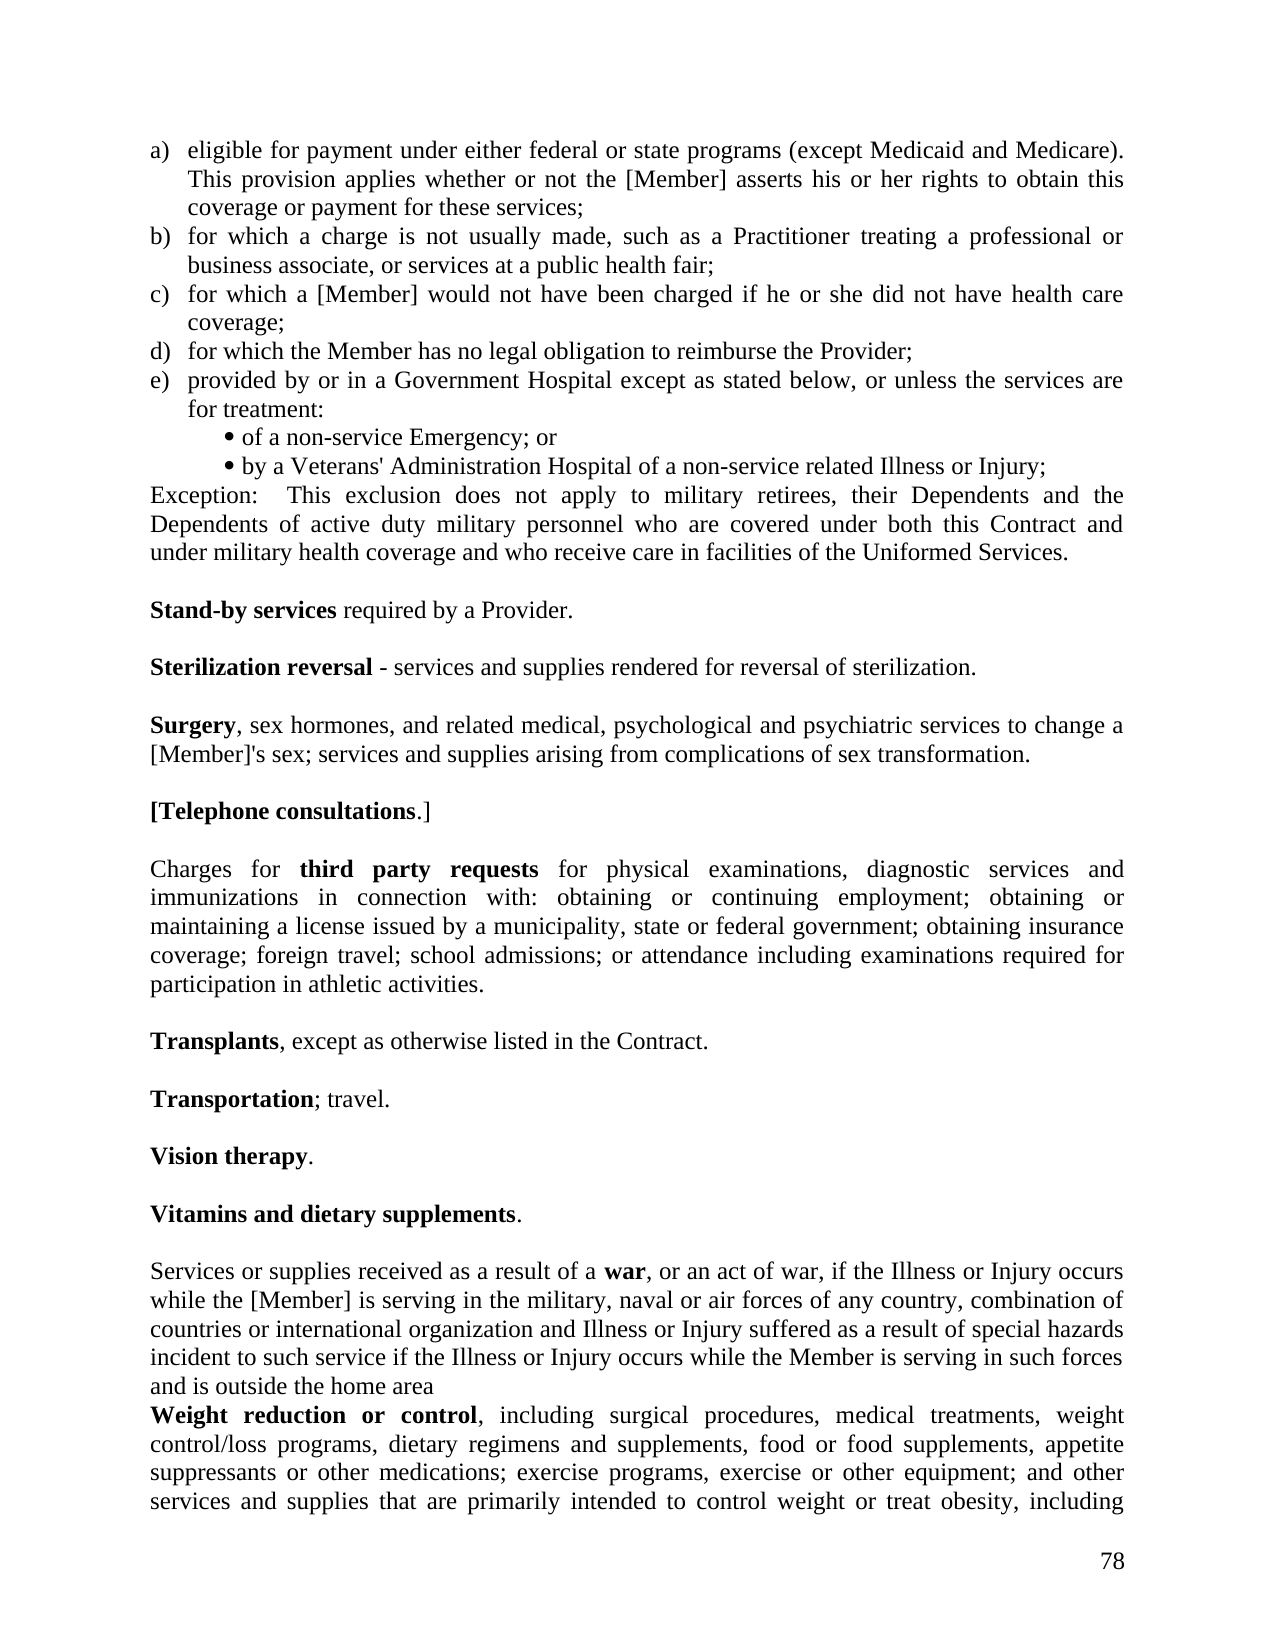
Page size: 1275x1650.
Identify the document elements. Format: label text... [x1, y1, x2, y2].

text Surgery, sex hormones, and related medical, psychological and psychiatric services to change a [Member]'s sex; services and supplies arising from complications of sex transformation. [150, 710, 1125, 767]
list for which a charge is not usually made, such as a Practitioner treating a professional or business associate, or services at a public health fair; [150, 221, 1125, 279]
list eligible for payment under either federal or state programs (except Medicaid and Medicare). This provision applies whether or not the [Member] asserts his or her rights to obtain this coverage or payment for these services; [150, 135, 1125, 221]
text by a Veterans' Administration Hospital of a non-service related Illness or Injury; [225, 451, 1125, 480]
list provided by or in a Government Hospital except as stated below, or unless the services are for treatment: [150, 365, 1125, 422]
list for which the Member has no legal obligation to reimburse the Provider; [150, 336, 1125, 365]
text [150, 1400, 1125, 1515]
text Sterilization reversal - services and supplies rendered for reversal of sterilization. [150, 652, 1125, 681]
text Stand-by services required by a Provider. [150, 595, 1125, 624]
text Vitamins and dietary supplements. [150, 1199, 1125, 1227]
text Charges for third party requests for physical examinations, diagnostic services and immunizations in connection with: obtaining or continuing employment; obtaining or maintaining a license issued by a municipality, state or federal government; obtaining insurance coverage; foreign travel; school admissions; or attendance including examinations required for participation in athletic activities. [150, 854, 1125, 997]
text Transplants, except as otherwise listed in the Contract. [150, 1026, 1125, 1055]
text of a non-service Emergency; or [225, 422, 1125, 451]
text Transportation; travel. [150, 1084, 1125, 1112]
text [Telephone consultations.] [150, 796, 1125, 825]
text Vision therapy. [150, 1141, 1125, 1170]
list for which a [Member] would not have been charged if he or she did not have health care coverage; [150, 279, 1125, 336]
text Services or supplies received as a result of a war, or an act of war, if the Illness or Injury occurs while the [Member] is serving in the military, naval or air forces of any country, combination of countries or international organization and Illness or Injury suffered as a result of special hazards incident to such service if the Illness or Injury occurs while the Member is serving in such forces and is outside the home area [150, 1256, 1125, 1400]
text Exception: This exclusion does not apply to military retirees, their Dependents and the Dependents of active duty military personnel who are covered under both this Contract and under military health coverage and who receive care in facilities of the Uniformed Services. [150, 480, 1125, 566]
